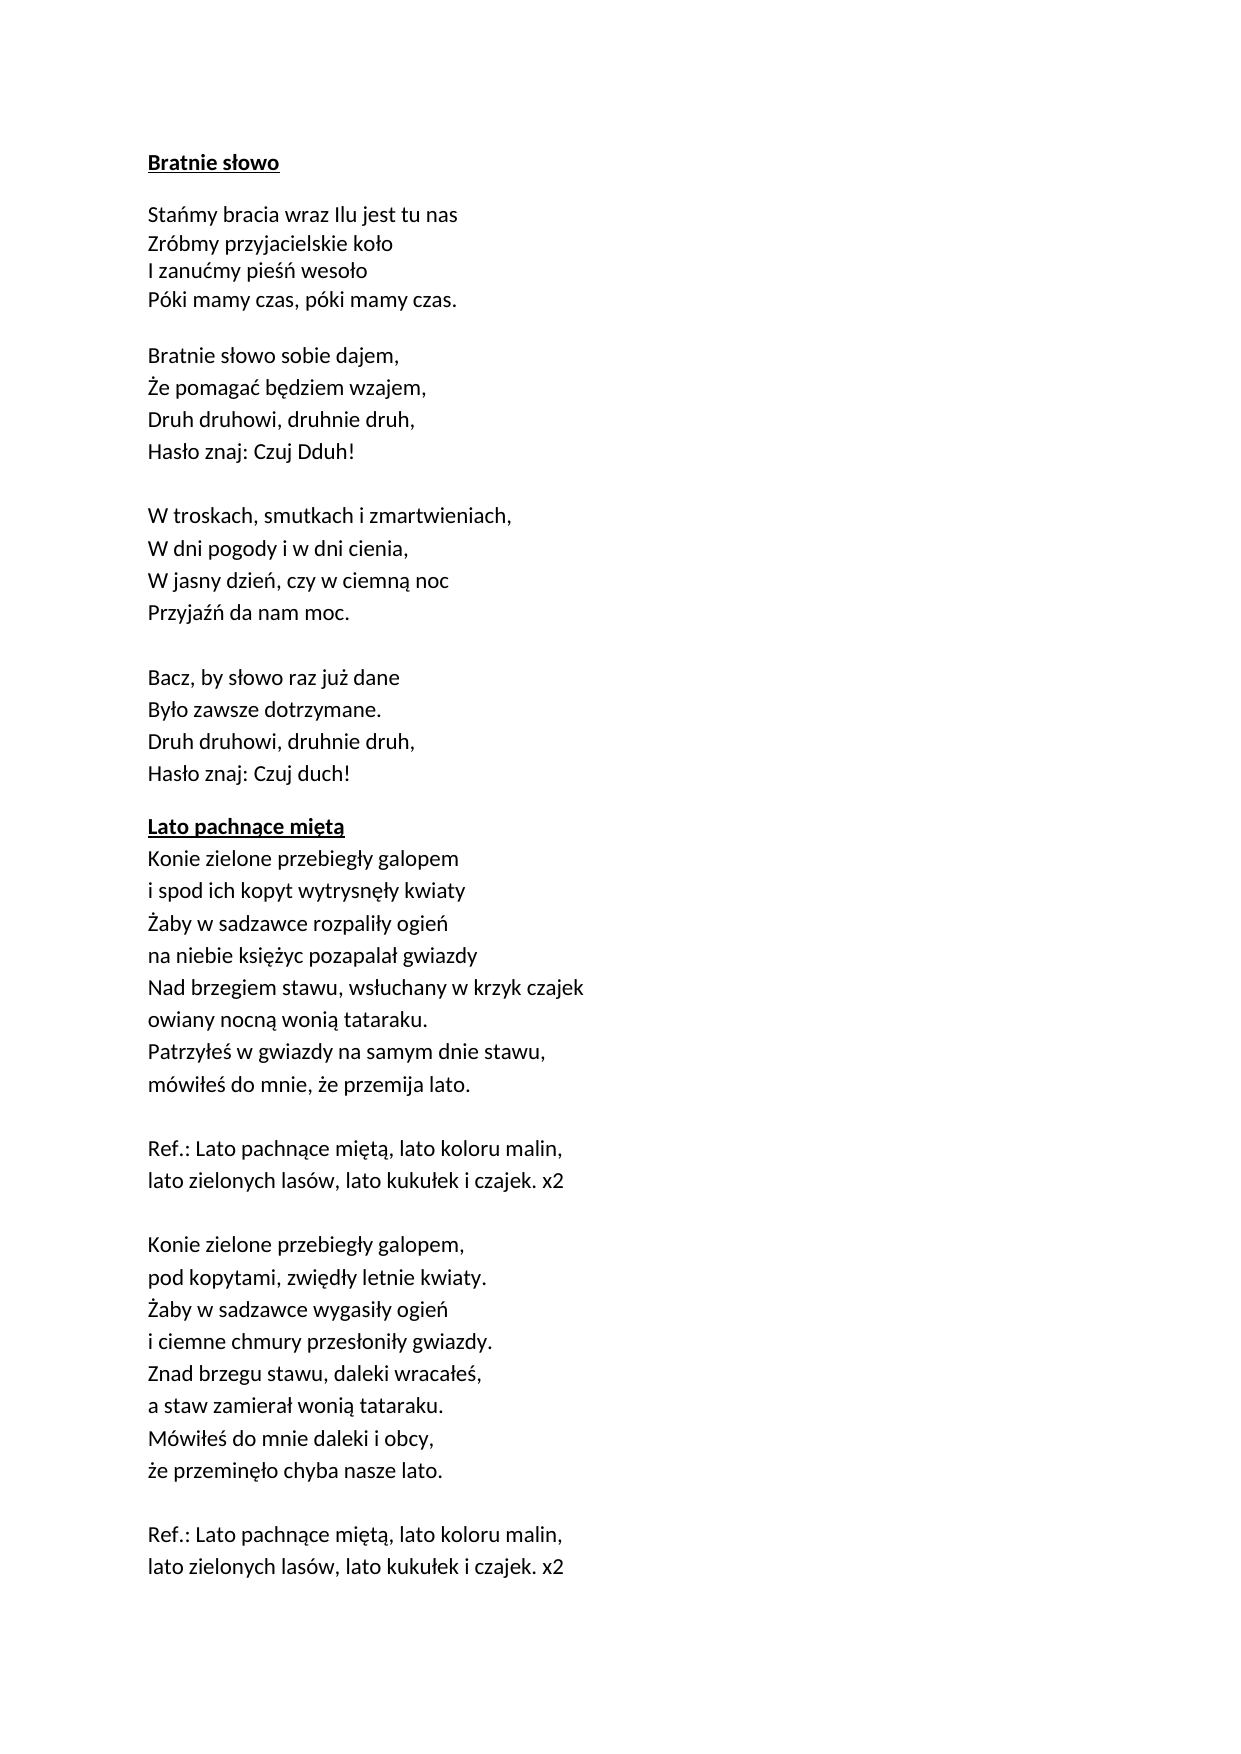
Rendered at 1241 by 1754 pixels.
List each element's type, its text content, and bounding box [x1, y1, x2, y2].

text Zróbmy przyjacielskie koło [148, 229, 1093, 257]
text Bratnie słowo sobie dajem, Że pomagać będziem wzajem, Druh druhowi, druhnie druh, Hasło znaj: Czuj Dduh! W troskach, smutkach i zmartwieniach, W dni pogody i w dni cienia, W jasny dzień, czy w ciemną noc Przyjaźń da nam moc. Bacz, by słowo raz już dane Było zawsze dotrzymane. Druh druhowi, druhnie druh, Hasło znaj: Czuj duch! [148, 341, 1093, 787]
text Póki mamy czas, póki mamy czas. [148, 285, 1093, 313]
text Lato pachnące miętą Konie zielone przebiegły galopem i spod ich kopyt wytrysnęły kwiaty Żaby w sadzawce rozpaliły ogień na niebie księżyc pozapalał gwiazdy Nad brzegiem stawu, wsłuchany w krzyk czajek owiany nocną wonią tataraku. Patrzyłeś w gwiazdy na samym dnie stawu, mówiłeś do mnie, że przemija lato. Ref.: Lato pachnące miętą, lato koloru malin, lato zielonych lasów, lato kukułek i czajek. x2 Konie zielone przebiegły galopem, pod kopytami, zwiędły letnie kwiaty. Żaby w sadzawce wygasiły ogień i ciemne chmury przesłoniły gwiazdy. Znad brzegu stawu, daleki wracałeś, a staw zamierał wonią tataraku. Mówiłeś do mnie daleki i obcy, że przeminęło chyba nasze lato. Ref.: Lato pachnące miętą, lato koloru malin, lato zielonych lasów, lato kukułek i czajek. x2 [148, 812, 1093, 1581]
text Bratnie słowo [148, 148, 1093, 176]
text Stańmy bracia wraz Ilu jest tu nas [148, 201, 1093, 229]
text I zanućmy pieśń wesoło [148, 257, 1093, 285]
